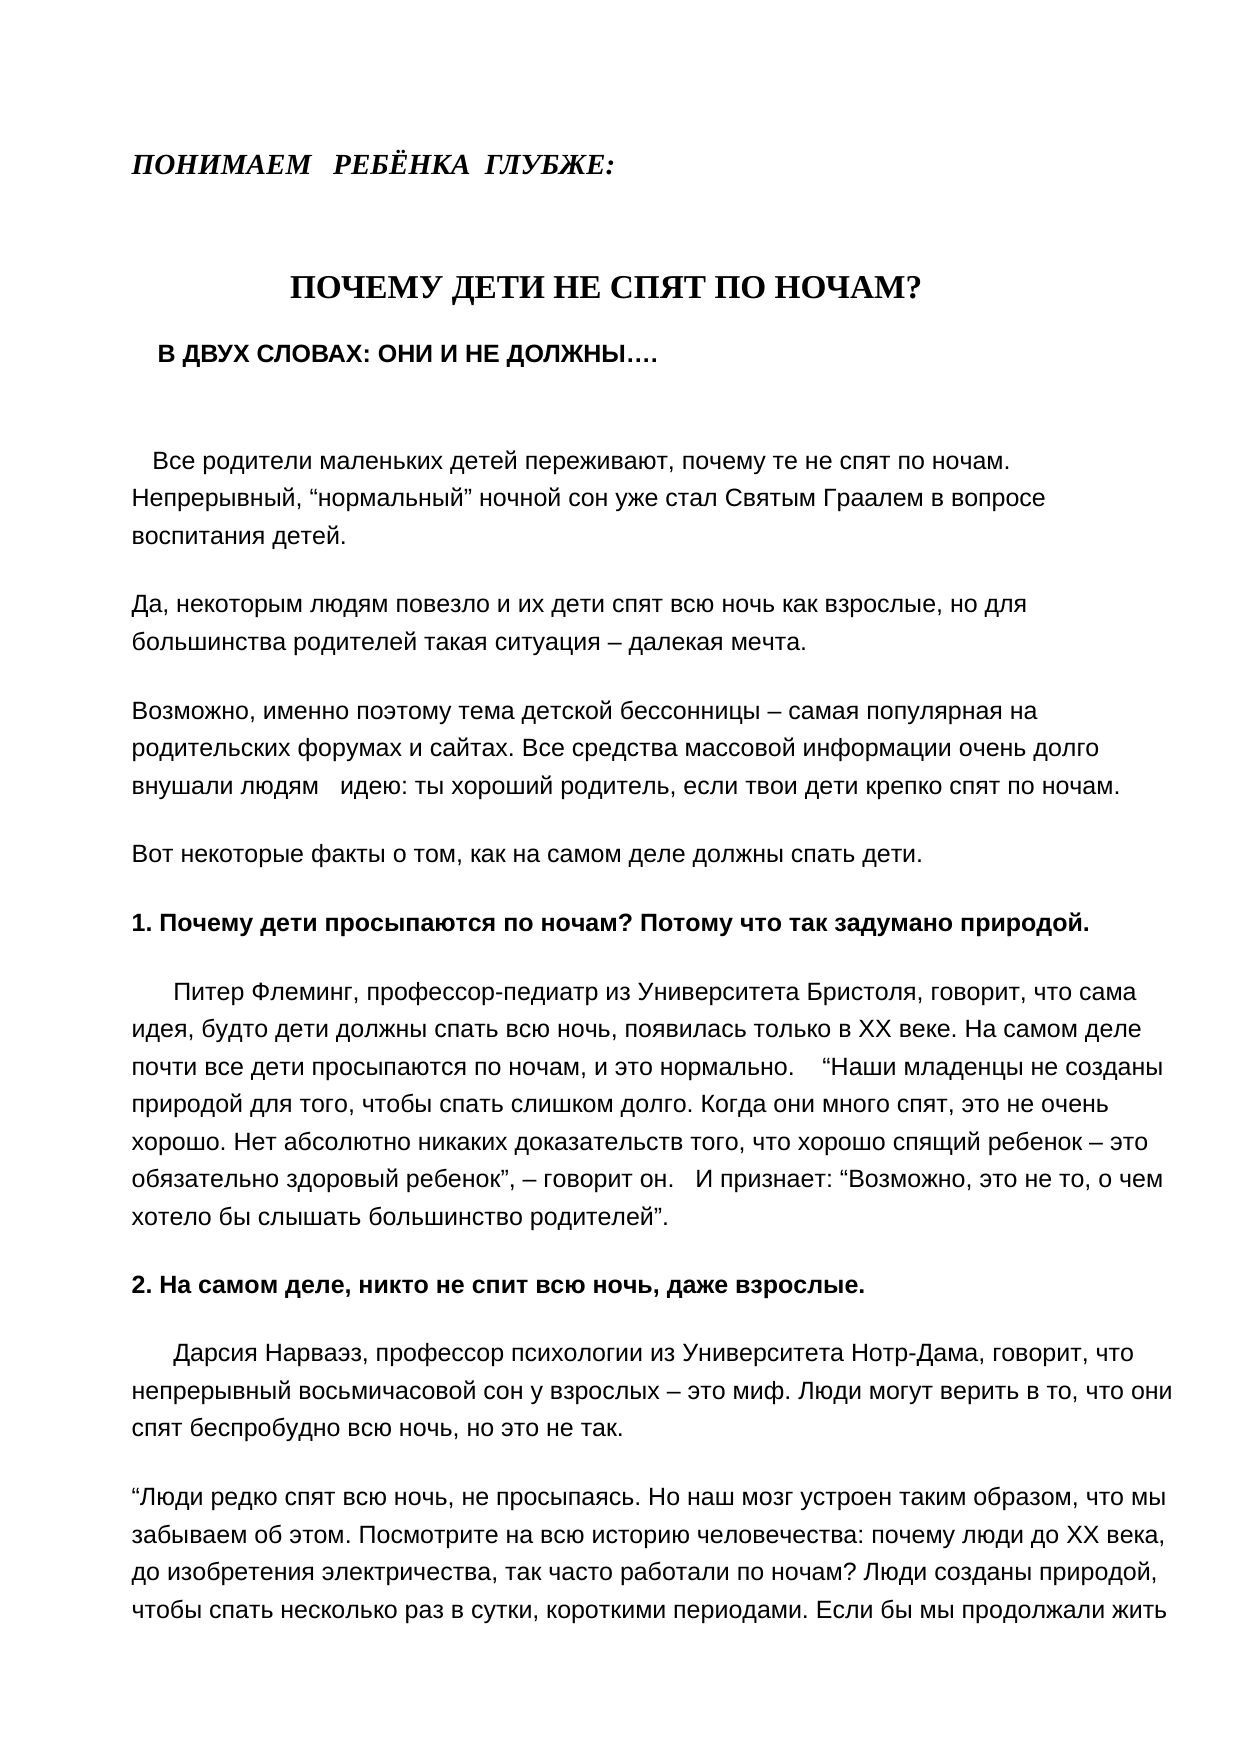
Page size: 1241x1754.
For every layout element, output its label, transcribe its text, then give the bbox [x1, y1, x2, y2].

text Да, некоторым людям повезло и их дети спят всю ночь как взрослые, но для большинства родителей такая ситуация – далекая мечта. [131, 581, 1175, 656]
text В ДВУХ СЛОВАХ: ОНИ И НЕ ДОЛЖНЫ…. [131, 306, 1175, 368]
text Возможно, именно поэтому тема детской бессонницы – самая популярная на родительских форумах и сайтах. Все средства массовой информации очень долго внушали людям идею: ты хороший родитель, если твои дети крепко спят по ночам. [131, 687, 1175, 799]
text ПОЧЕМУ ДЕТИ НЕ СПЯТ ПО НОЧАМ? [131, 243, 1175, 306]
text Дарсия Нарваэз, профессор психологии из Университета Нотр-Дама, говорит, что непрерывный восьмичасовой сон у взрослых – это миф. Люди могут верить в то, что они спят беспробудно всю ночь, но это не так. [131, 1330, 1175, 1442]
text Питер Флеминг, профессор-педиатр из Университета Бристоля, говорит, что сама идея, будто дети должны спать всю ночь, появилась только в XX веке. На самом деле почти все дети просыпаются по ночам, и это нормально. “Наши младенцы не созданы природой для того, чтобы спать слишком долго. Когда они много спят, это не очень хорошо. Нет абсолютно никаких доказательств того, что хорошо спящий ребенок – это обязательно здоровый ребенок”, – говорит он. И признает: “Возможно, это не то, о чем хотело бы слышать большинство родителей”. [131, 968, 1175, 1231]
text Вот некоторые факты о том, как на самом деле должны спать дети. [131, 831, 1175, 868]
text Все родители маленьких детей переживают, почему те не спят по ночам. Непрерывный, “нормальный” ночной сон уже стал Святым Граалем в вопросе воспитания детей. [131, 437, 1175, 549]
text 1. Почему дети просыпаются по ночам? Потому что так задумано природой. [131, 899, 1175, 937]
text понимаем ребёнка глубже: [131, 118, 1175, 181]
text 2. На самом деле, никто не спит всю ночь, даже взрослые. [131, 1262, 1175, 1298]
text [131, 1473, 1175, 1623]
